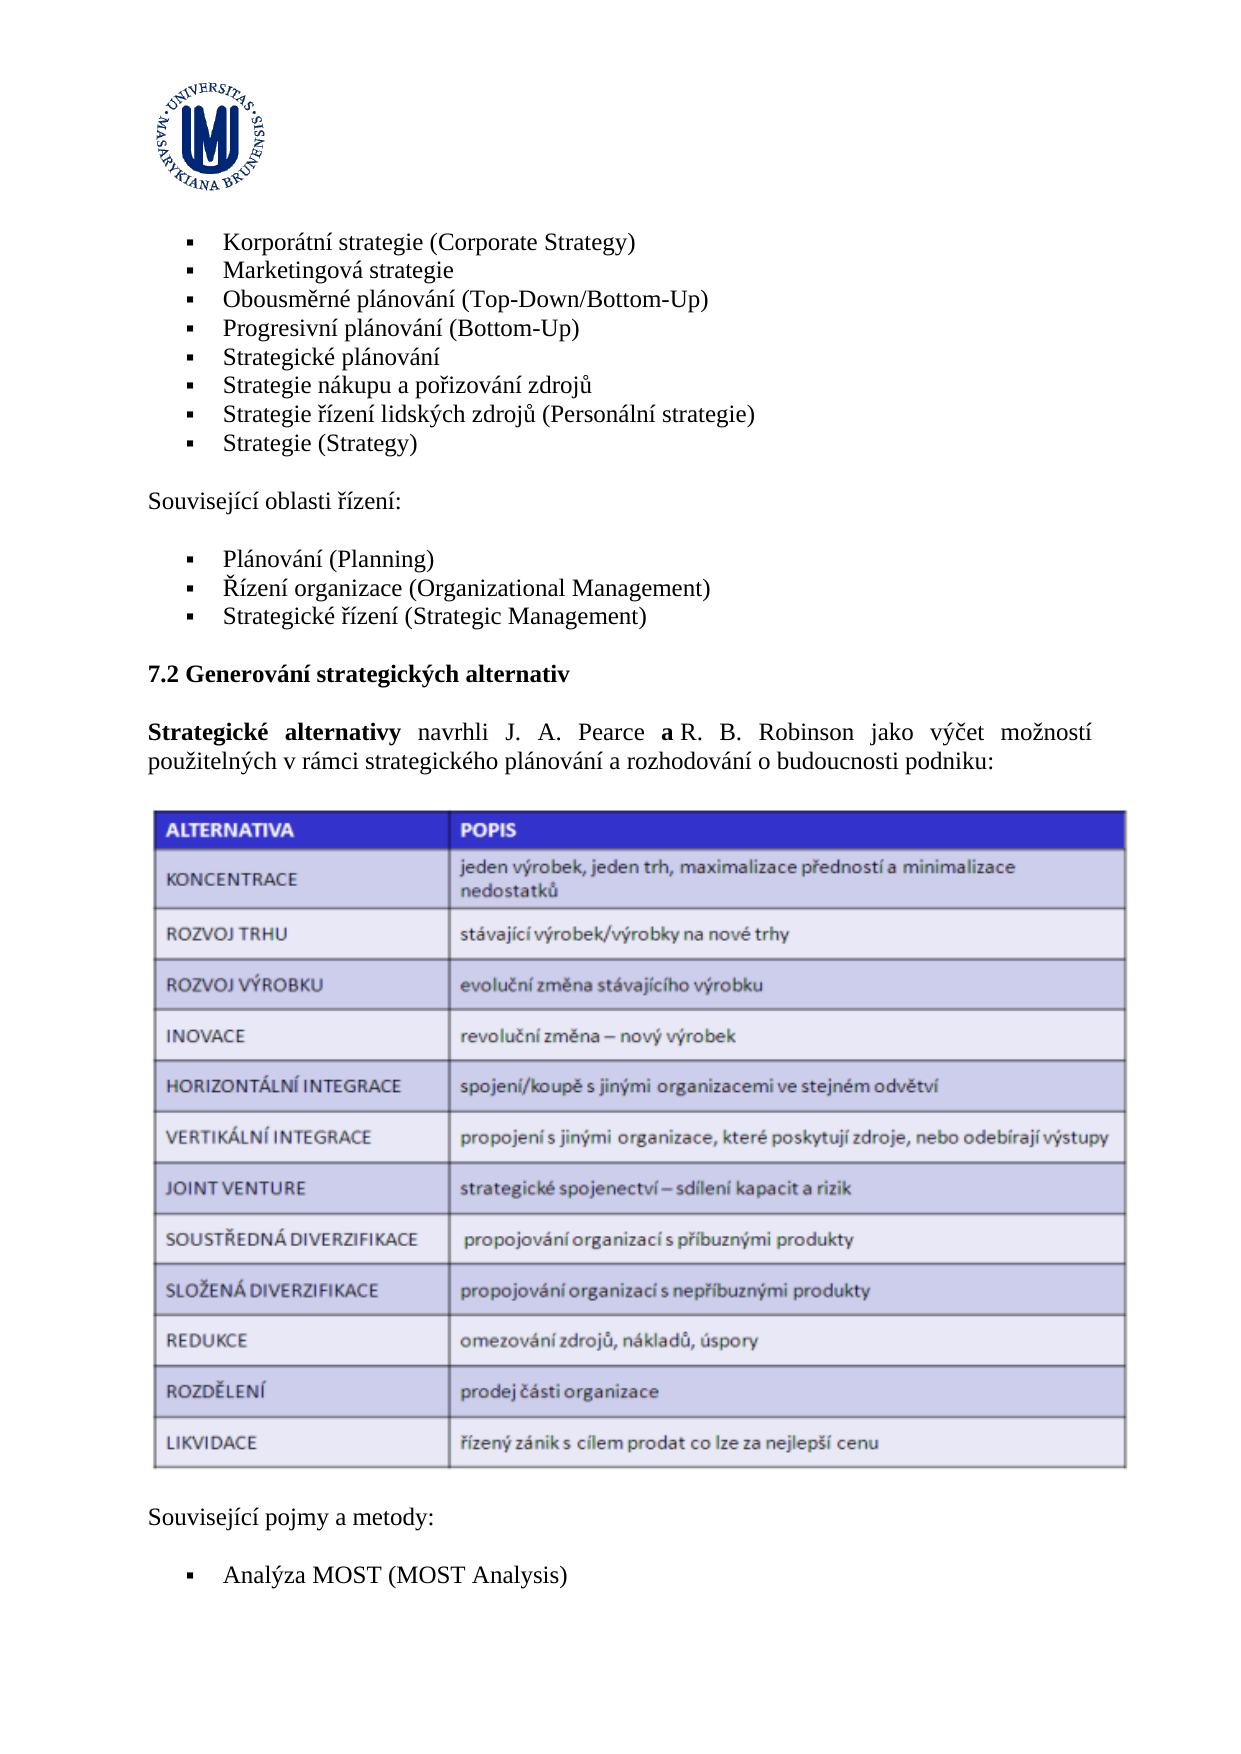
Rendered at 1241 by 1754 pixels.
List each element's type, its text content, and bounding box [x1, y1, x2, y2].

text 7.2 Generování strategických alternativ [148, 659, 1093, 688]
list Strategie řízení lidských zdrojů (Personální strategie) [185, 399, 1093, 428]
list Progresivní plánování (Bottom-Up) [185, 313, 1093, 342]
text Strategické alternativy navrhli J. A. Pearce a R. B. Robinson jako výčet možností použitelných v rámci strategického plánování a rozhodování o budoucnosti podniku: [148, 717, 1093, 775]
text Související pojmy a metody: [148, 1502, 1093, 1531]
list Strategie nákupu a pořizování zdrojů [185, 371, 1093, 399]
picture [147, 73, 273, 199]
text Související oblasti řízení: [148, 486, 1093, 515]
list Obousměrné plánování (Top-Down/Bottom-Up) [185, 284, 1093, 313]
list Strategické řízení (Strategic Management) [185, 601, 1093, 630]
list Marketingová strategie [185, 256, 1093, 284]
list Strategické plánování [185, 342, 1093, 371]
list Korporátní strategie (Corporate Strategy) [185, 227, 1093, 256]
list Plánování (Planning) [185, 544, 1093, 573]
list Analýza MOST (MOST Analysis) [185, 1560, 1093, 1588]
list Strategie (Strategy) [185, 428, 1093, 457]
list Řízení organizace (Organizational Management) [185, 573, 1093, 601]
picture [147, 803, 1134, 1473]
